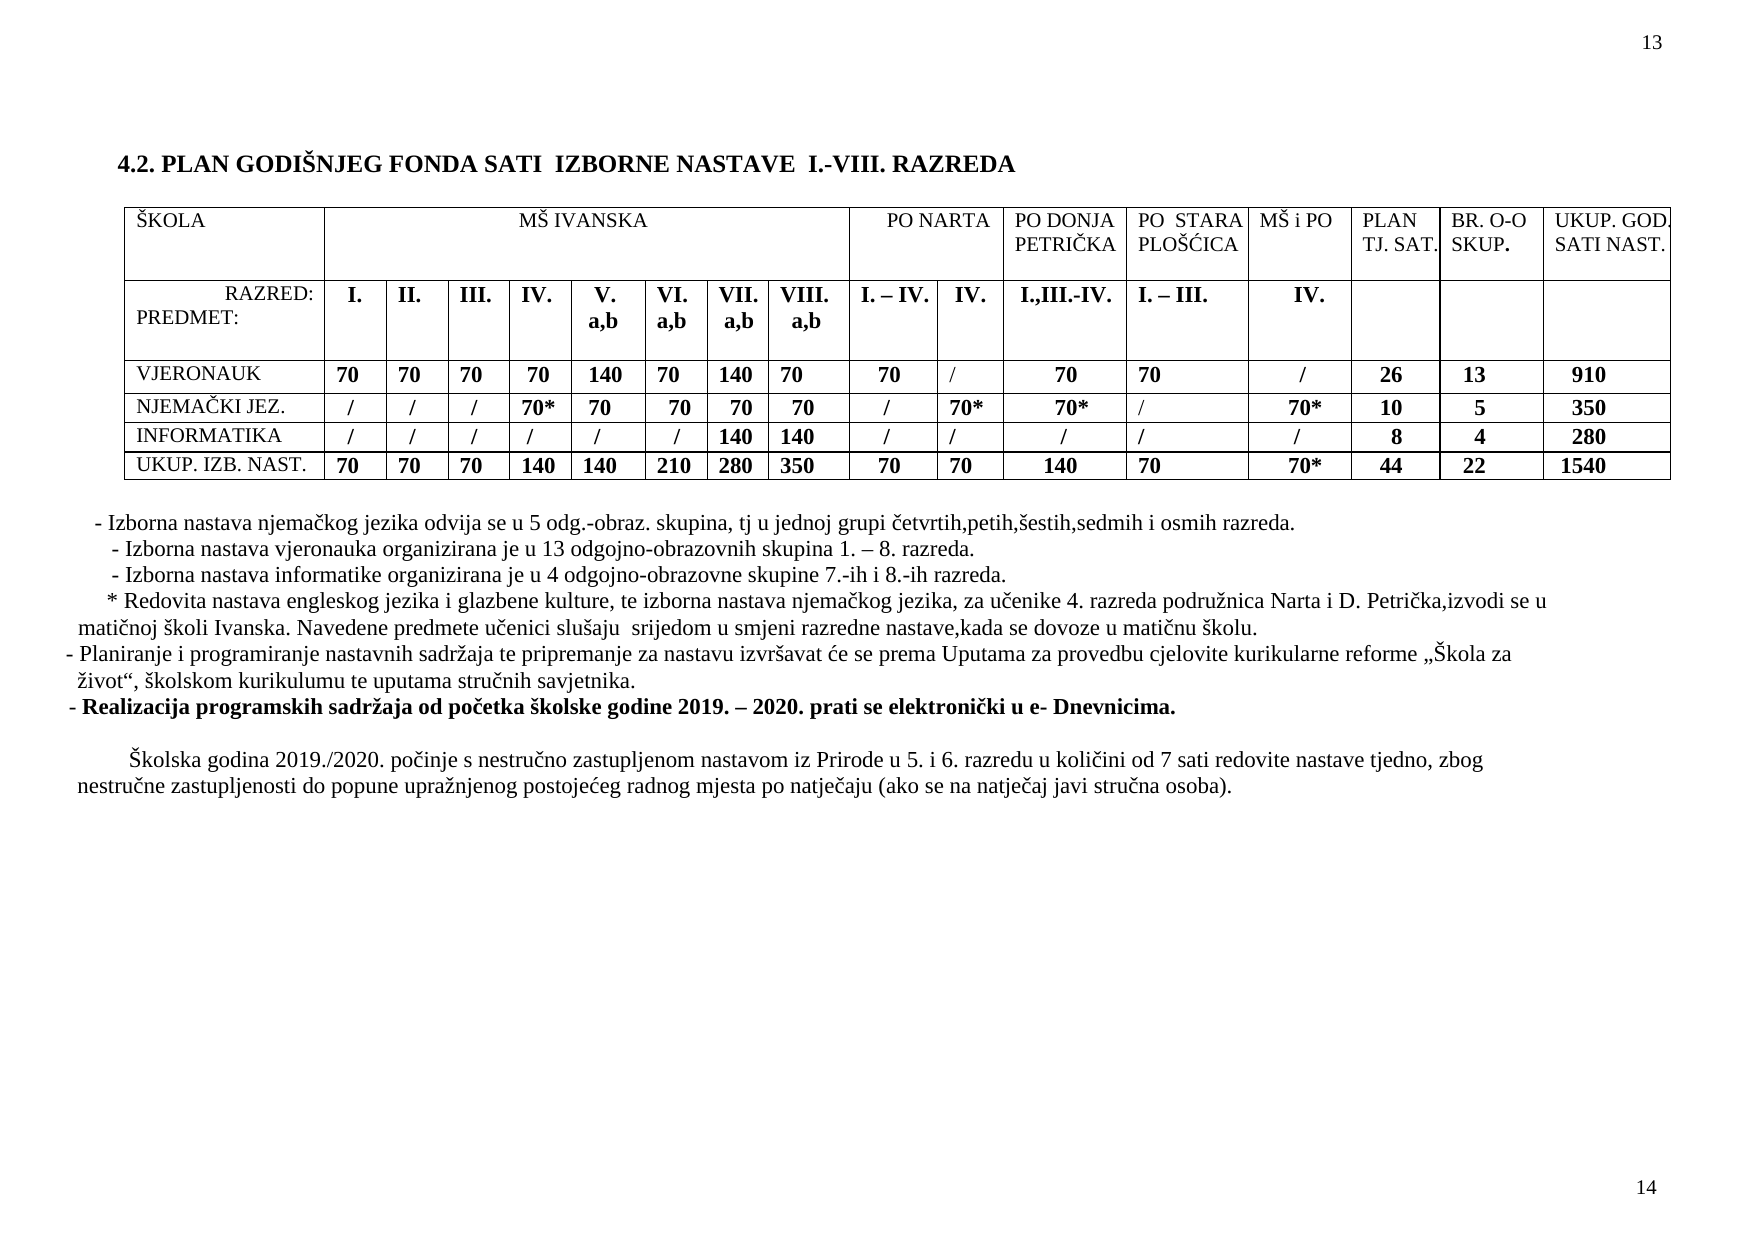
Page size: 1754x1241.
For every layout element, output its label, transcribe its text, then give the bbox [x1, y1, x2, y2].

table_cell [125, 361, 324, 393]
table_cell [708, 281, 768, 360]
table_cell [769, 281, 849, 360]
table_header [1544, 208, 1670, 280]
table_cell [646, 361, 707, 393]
text 14 [37, 1174, 1717, 1199]
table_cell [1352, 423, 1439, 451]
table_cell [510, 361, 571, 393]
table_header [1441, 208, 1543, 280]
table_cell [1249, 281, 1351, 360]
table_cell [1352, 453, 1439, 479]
text matičnoj školi Ivanska. Navedene predmete učenici slušaju srijedom u smjeni razredne nastave,kada se dovoze u matičnu školu. [43, 614, 1717, 640]
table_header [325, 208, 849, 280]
text - Izborna nastava vjeronauka organizirana je u 13 odgojno-obrazovnih skupina 1. – 8. razreda. [37, 535, 1733, 561]
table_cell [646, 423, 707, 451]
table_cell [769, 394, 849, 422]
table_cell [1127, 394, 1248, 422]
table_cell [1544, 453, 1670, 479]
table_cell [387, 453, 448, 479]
text 13 [37, 29, 1721, 54]
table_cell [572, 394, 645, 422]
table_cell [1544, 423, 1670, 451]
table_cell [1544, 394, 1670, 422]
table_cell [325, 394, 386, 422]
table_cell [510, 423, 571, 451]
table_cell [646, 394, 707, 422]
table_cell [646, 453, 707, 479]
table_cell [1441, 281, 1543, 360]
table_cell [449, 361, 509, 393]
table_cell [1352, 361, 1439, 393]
text - Izborna nastava informatike organizirana je u 4 odgojno-obrazovne skupine 7.-ih i 8.-ih razreda. [37, 561, 1733, 588]
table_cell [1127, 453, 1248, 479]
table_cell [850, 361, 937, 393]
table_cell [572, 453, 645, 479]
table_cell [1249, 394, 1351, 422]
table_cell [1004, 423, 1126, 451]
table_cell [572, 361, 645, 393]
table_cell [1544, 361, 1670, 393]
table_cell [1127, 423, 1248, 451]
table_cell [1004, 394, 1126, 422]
text 4.2. PLAN GODIŠNJEG FONDA SATI IZBORNE NASTAVE I.-VIII. RAZREDA [37, 149, 1754, 178]
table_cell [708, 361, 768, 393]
text - Izborna nastava njemačkog jezika odvija se u 5 odg.-obraz. skupina, tj u jednoj grupi četvrtih,petih,šestih,sedmih i osmih razreda. [37, 508, 1733, 535]
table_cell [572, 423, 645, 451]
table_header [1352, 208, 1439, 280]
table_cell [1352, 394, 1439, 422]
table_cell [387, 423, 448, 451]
text - Planiranje i programiranje nastavnih sadržaja te pripremanje za nastavu izvršavat će se prema Uputama za provedbu cjelovite kurikularne reforme „Škola za [37, 640, 1717, 667]
text nestručne zastupljenosti do popune upražnjenog postojećeg radnog mjesta po natječaju (ako se na natječaj javi stručna osoba). [37, 772, 1717, 798]
text Školska godina 2019./2020. počinje s nestručno zastupljenom nastavom iz Prirode u 5. i 6. razredu u količini od 7 sati redovite nastave tjedno, zbog [37, 746, 1717, 772]
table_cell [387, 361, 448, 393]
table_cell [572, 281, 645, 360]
text život“, školskom kurikulumu te uputama stručnih savjetnika. [37, 667, 1717, 693]
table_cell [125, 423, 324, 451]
text * Redovita nastava engleskog jezika i glazbene kulture, te izborna nastava njemačkog jezika, za učenike 4. razreda podružnica Narta i D. Petrička,izvodi se u [43, 588, 1717, 614]
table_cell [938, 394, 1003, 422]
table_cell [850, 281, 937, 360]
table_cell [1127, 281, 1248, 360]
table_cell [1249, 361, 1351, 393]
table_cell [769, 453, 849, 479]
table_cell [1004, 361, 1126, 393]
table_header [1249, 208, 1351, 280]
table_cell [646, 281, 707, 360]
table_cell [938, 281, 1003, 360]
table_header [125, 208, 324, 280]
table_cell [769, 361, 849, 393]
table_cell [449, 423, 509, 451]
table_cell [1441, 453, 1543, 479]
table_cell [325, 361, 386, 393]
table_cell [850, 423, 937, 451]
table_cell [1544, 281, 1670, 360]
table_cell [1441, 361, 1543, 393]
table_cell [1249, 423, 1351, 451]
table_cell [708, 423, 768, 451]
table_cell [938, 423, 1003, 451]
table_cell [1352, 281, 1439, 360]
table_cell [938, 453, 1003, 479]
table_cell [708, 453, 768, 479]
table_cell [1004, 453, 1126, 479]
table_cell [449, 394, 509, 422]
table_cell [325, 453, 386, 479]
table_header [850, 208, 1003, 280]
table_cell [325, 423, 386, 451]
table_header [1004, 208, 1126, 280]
text - Realizacija programskih sadržaja od početka školske godine 2019. – 2020. prati se elektronički u e- Dnevnicima. [37, 693, 1717, 719]
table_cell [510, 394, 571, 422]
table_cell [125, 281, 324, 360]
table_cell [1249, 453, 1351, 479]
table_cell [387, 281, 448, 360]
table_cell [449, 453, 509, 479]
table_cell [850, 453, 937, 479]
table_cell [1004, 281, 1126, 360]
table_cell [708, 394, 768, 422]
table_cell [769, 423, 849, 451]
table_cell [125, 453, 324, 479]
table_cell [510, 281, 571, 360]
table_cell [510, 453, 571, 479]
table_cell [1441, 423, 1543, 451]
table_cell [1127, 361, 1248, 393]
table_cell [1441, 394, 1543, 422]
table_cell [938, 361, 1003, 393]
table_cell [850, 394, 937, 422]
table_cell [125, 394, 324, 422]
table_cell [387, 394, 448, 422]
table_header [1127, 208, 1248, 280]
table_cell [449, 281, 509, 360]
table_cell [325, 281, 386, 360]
